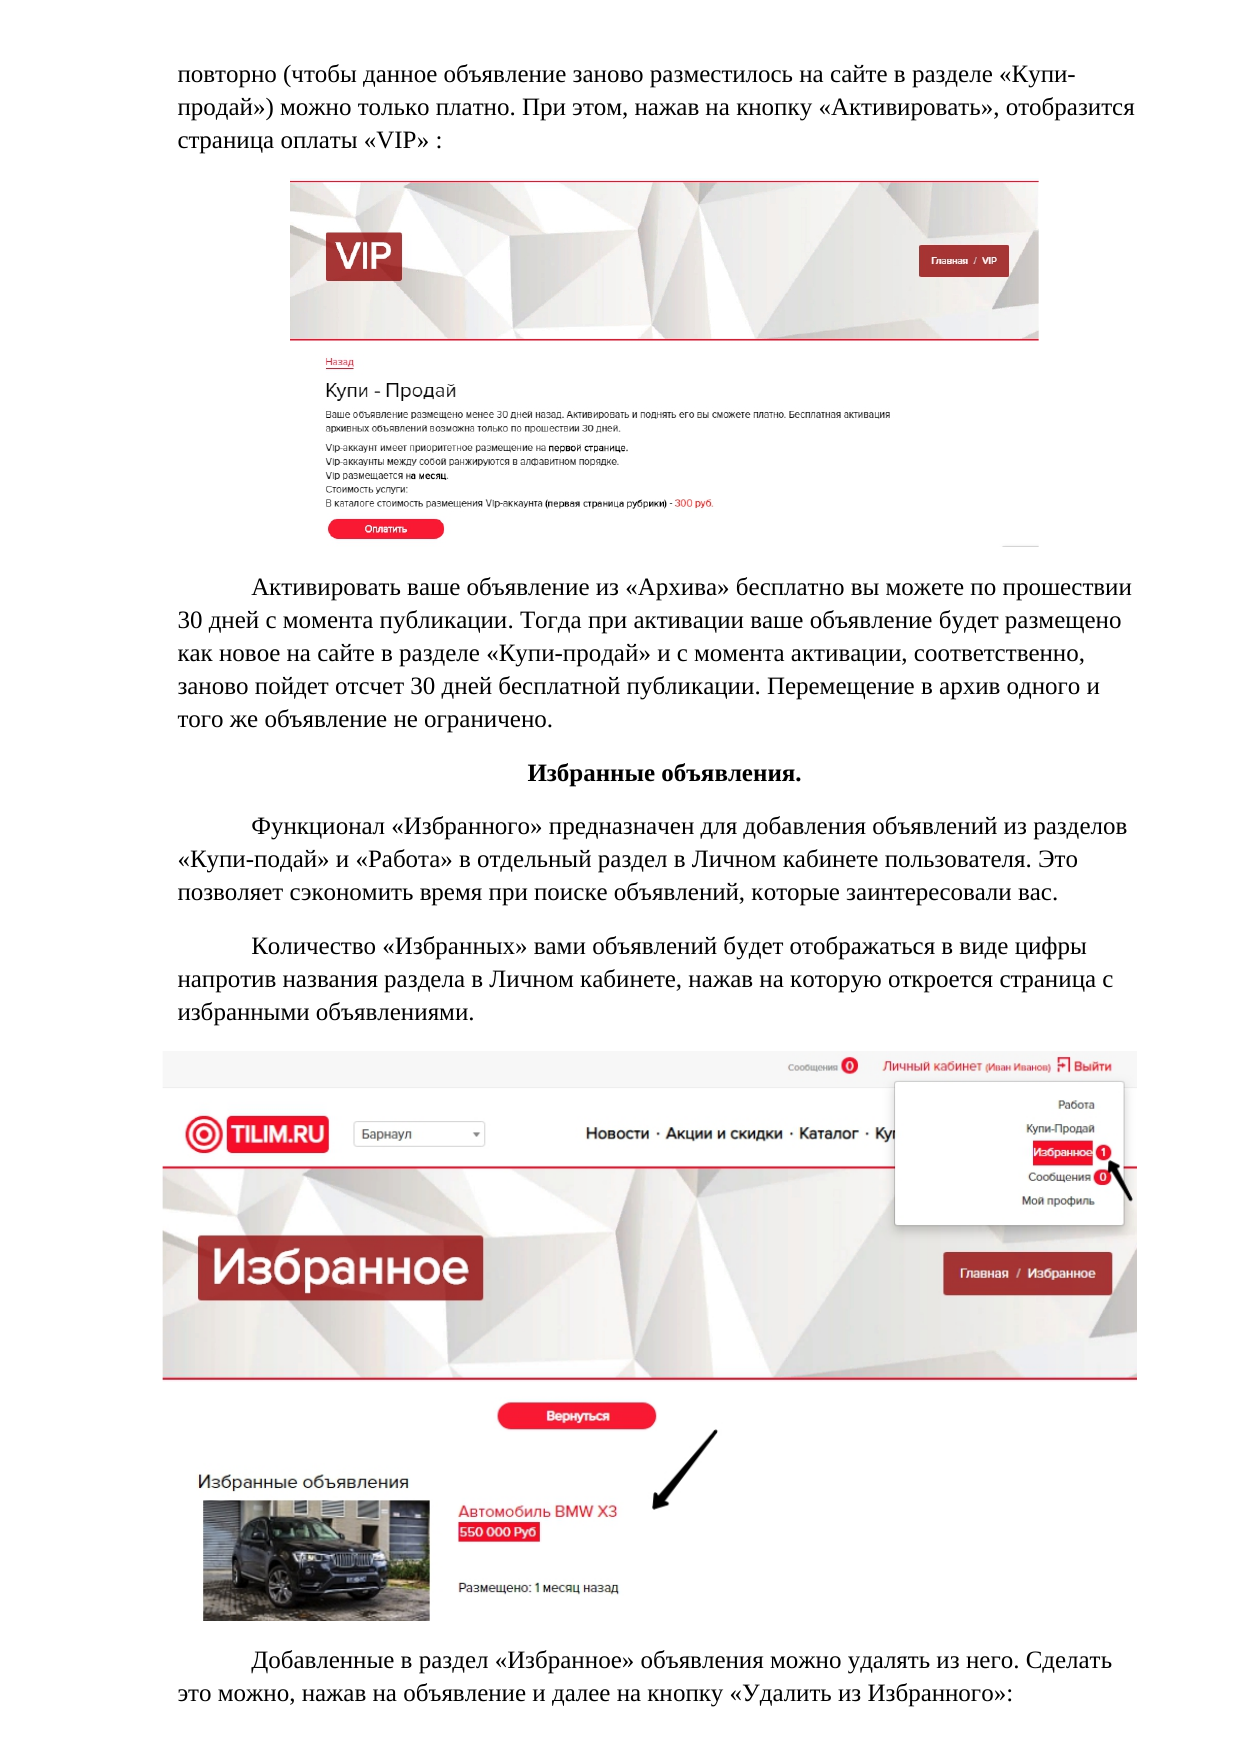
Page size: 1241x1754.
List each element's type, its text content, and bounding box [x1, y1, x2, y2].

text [177, 59, 1152, 154]
text Функционал «Избранного» предназначен для добавления объявлений из разделов «Купи-подай» и «Работа» в отдельный раздел в Личном кабинете пользователя. Это позволяет сэкономить время при поиске объявлений, которые заинтересовали вас. [177, 811, 1152, 906]
text Избранные объявления. [177, 758, 1152, 786]
picture [290, 178, 1039, 547]
picture [162, 1051, 1137, 1621]
text Активировать ваше объявление из «Архива» бесплатно вы можете по прошествии 30 дней с момента публикации. Тогда при активации ваше объявление будет размещено как новое на сайте в разделе «Купи-продай» и с момента активации, соответственно, заново пойдет отсчет 30 дней бесплатной публикации. Перемещение в архив одного и того же объявление не ограничено. [177, 572, 1152, 732]
text Добавленные в раздел «Избранное» объявления можно удалять из него. Сделать это можно, нажав на объявление и далее на кнопку «Удалить из Избранного»: [177, 1645, 1152, 1707]
text Количество «Избранных» вами объявлений будет отображаться в виде цифры напротив названия раздела в Личном кабинете, нажав на которую откроется страница с избранными объявлениями. [177, 931, 1152, 1026]
